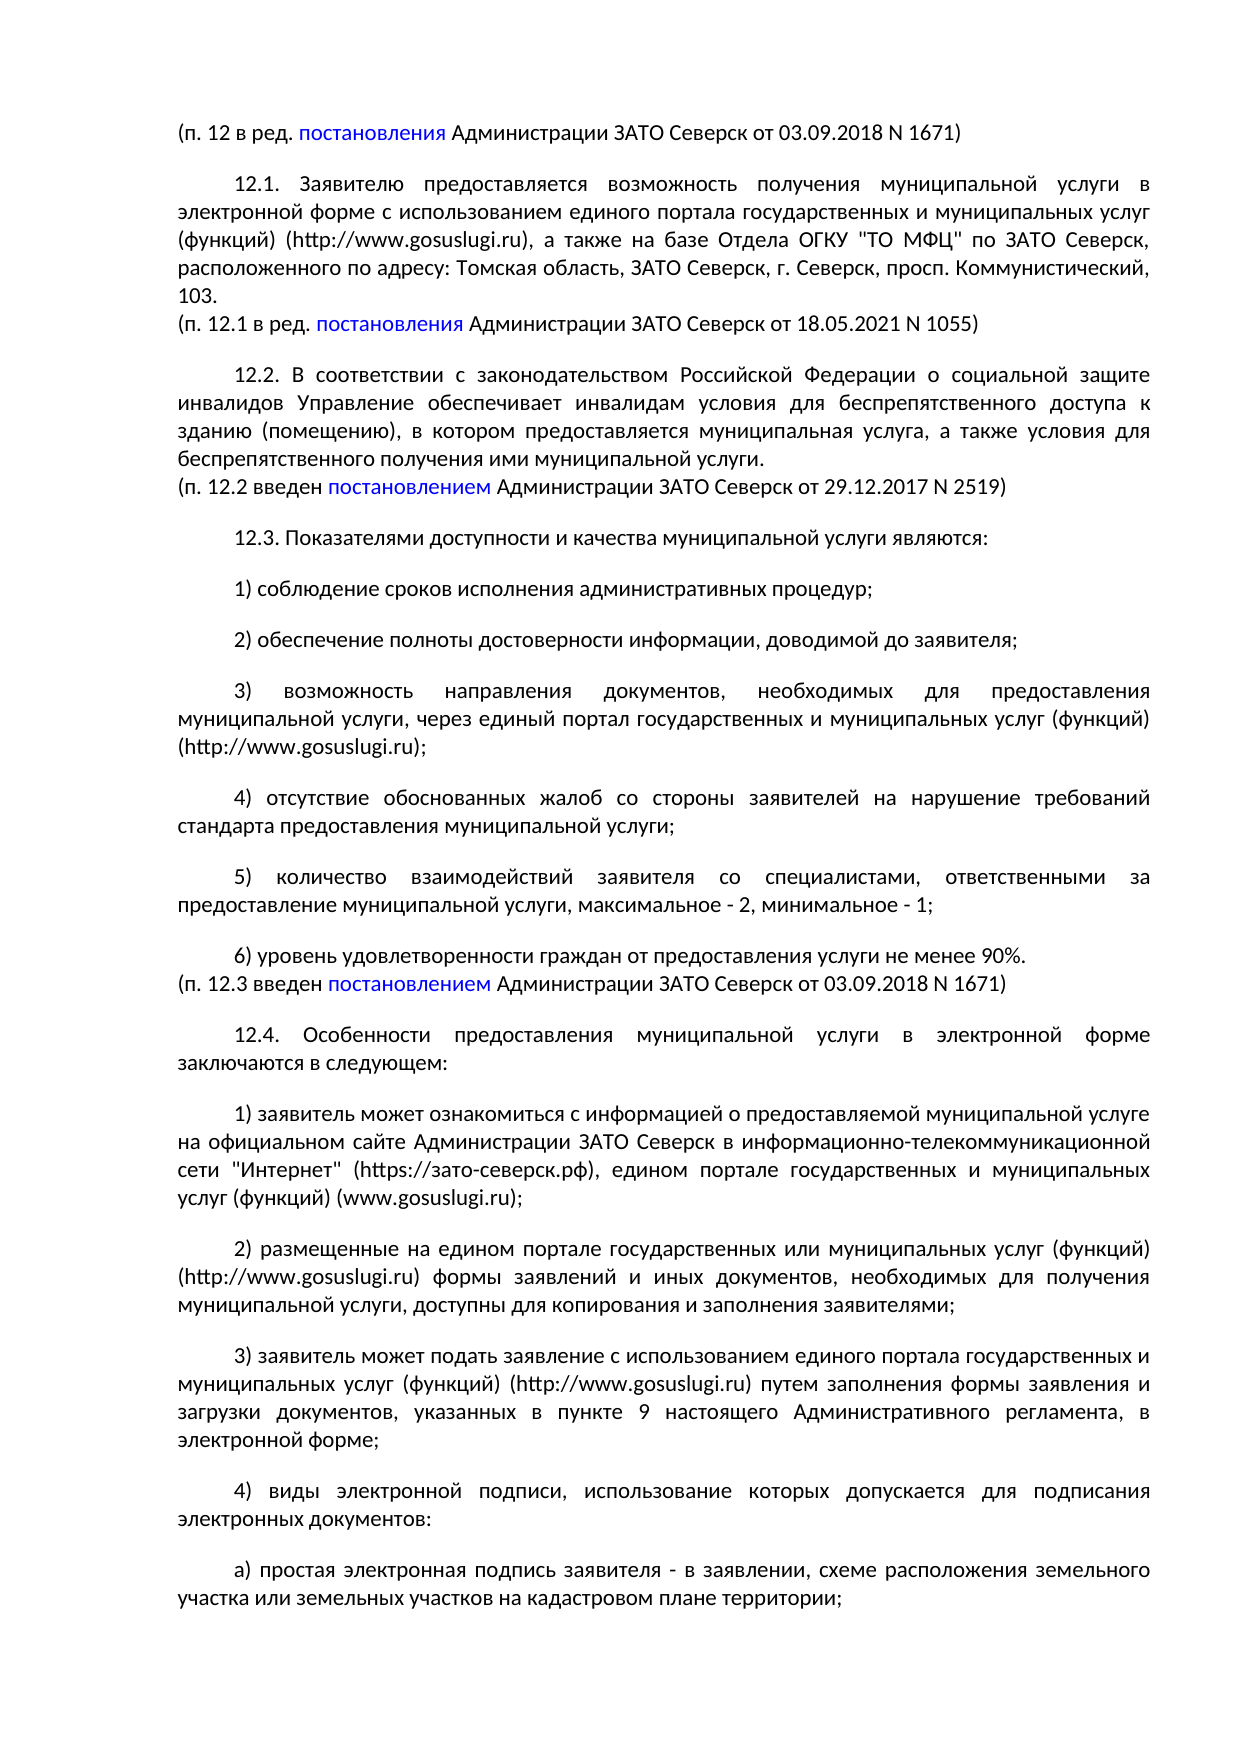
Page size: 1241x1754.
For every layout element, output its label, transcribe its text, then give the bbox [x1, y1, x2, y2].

text 12.2. В соответствии с законодательством Российской Федерации о социальной защите инвалидов Управление обеспечивает инвалидам условия для беспрепятственного доступа к зданию (помещению), в котором предоставляется муниципальная услуга, а также условия для беспрепятственного получения ими муниципальной услуги. [177, 360, 1152, 472]
text 5) количество взаимодействий заявителя со специалистами, ответственными за предоставление муниципальной услуги, максимальное - 2, минимальное - 1; [177, 862, 1152, 918]
text 12.4. Особенности предоставления муниципальной услуги в электронной форме заключаются в следующем: [177, 1020, 1152, 1076]
text 2) обеспечение полноты достоверности информации, доводимой до заявителя; [177, 625, 1152, 653]
text 2) размещенные на едином портале государственных или муниципальных услуг (функций) (http://www.gosuslugi.ru) формы заявлений и иных документов, необходимых для получения муниципальной услуги, доступны для копирования и заполнения заявителями; [177, 1234, 1152, 1318]
text (п. 12 в ред. постановления Администрации ЗАТО Северск от 03.09.2018 N 1671) [177, 118, 1152, 146]
text (п. 12.1 в ред. постановления Администрации ЗАТО Северск от 18.05.2021 N 1055) [177, 309, 1152, 337]
text 1) соблюдение сроков исполнения административных процедур; [177, 574, 1152, 602]
text (п. 12.3 введен постановлением Администрации ЗАТО Северск от 03.09.2018 N 1671) [177, 969, 1152, 997]
text (п. 12.2 введен постановлением Администрации ЗАТО Северск от 29.12.2017 N 2519) [177, 472, 1152, 500]
text 3) заявитель может подать заявление с использованием единого портала государственных и муниципальных услуг (функций) (http://www.gosuslugi.ru) путем заполнения формы заявления и загрузки документов, указанных в пункте 9 настоящего Административного регламента, в электронной форме; [177, 1341, 1152, 1453]
text 1) заявитель может ознакомиться с информацией о предоставляемой муниципальной услуге на официальном сайте Администрации ЗАТО Северск в информационно-телекоммуникационной сети "Интернет" (https://зато-северск.рф), едином портале государственных и муниципальных услуг (функций) (www.gosuslugi.ru); [177, 1099, 1152, 1211]
text 12.1. Заявителю предоставляется возможность получения муниципальной услуги в электронной форме с использованием единого портала государственных и муниципальных услуг (функций) (http://www.gosuslugi.ru), а также на базе Отдела ОГКУ "ТО МФЦ" по ЗАТО Северск, расположенного по адресу: Томская область, ЗАТО Северск, г. Северск, просп. Коммунистический, 103. [177, 169, 1152, 309]
text 4) отсутствие обоснованных жалоб со стороны заявителей на нарушение требований стандарта предоставления муниципальной услуги; [177, 783, 1152, 839]
text 12.3. Показателями доступности и качества муниципальной услуги являются: [177, 523, 1152, 551]
text а) простая электронная подпись заявителя - в заявлении, схеме расположения земельного участка или земельных участков на кадастровом плане территории; [177, 1555, 1152, 1611]
text 6) уровень удовлетворенности граждан от предоставления услуги не менее 90%. [177, 941, 1152, 969]
text 4) виды электронной подписи, использование которых допускается для подписания электронных документов: [177, 1476, 1152, 1532]
text 3) возможность направления документов, необходимых для предоставления муниципальной услуги, через единый портал государственных и муниципальных услуг (функций) (http://www.gosuslugi.ru); [177, 676, 1152, 760]
